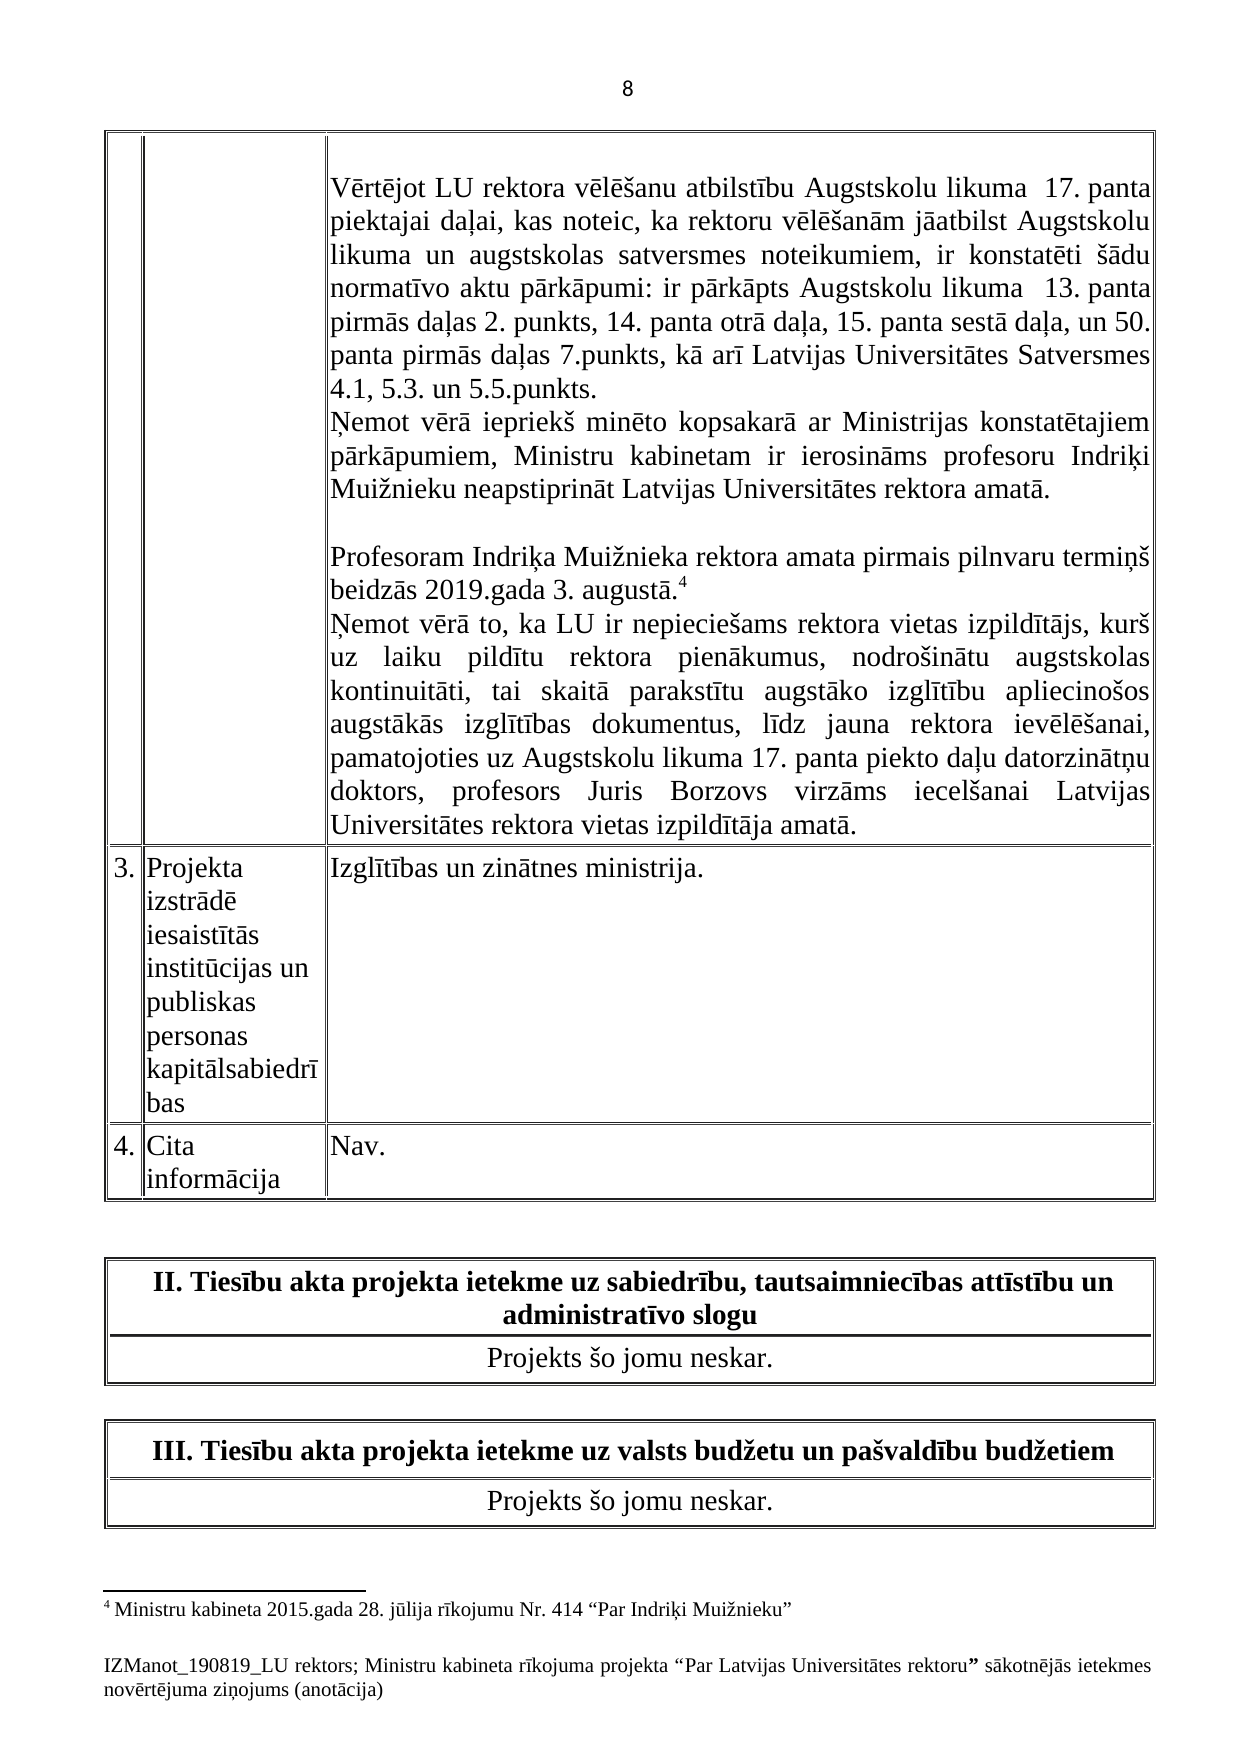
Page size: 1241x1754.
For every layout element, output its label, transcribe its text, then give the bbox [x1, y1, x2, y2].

table_header II. Tiesību akta projekta ietekme uz sabiedrību, tautsaimniecības attīstību un administratīvo slogu [108, 1261, 1153, 1334]
table_header III. Tiesību akta projekta ietekme uz valsts budžetu un pašvaldību budžetiem [108, 1423, 1153, 1477]
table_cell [327, 133, 1153, 844]
table_cell 3. [106, 844, 143, 1121]
table_cell Izglītības un zinātnes ministrija. [327, 844, 1154, 1121]
table_cell Projekts šo jomu neskar. [106, 1477, 1154, 1525]
table_cell Cita informācija [143, 1125, 327, 1198]
table_cell Nav. [327, 1121, 1153, 1198]
table_cell Projekta izstrādē iesaistītās institūcijas un publiskas personas kapitālsabiedrības [145, 847, 325, 1121]
table_cell 2. [106, 131, 143, 844]
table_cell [143, 133, 327, 844]
table_cell Projekts šo jomu neskar. [108, 1334, 1153, 1382]
table_cell 4. [108, 1121, 143, 1198]
